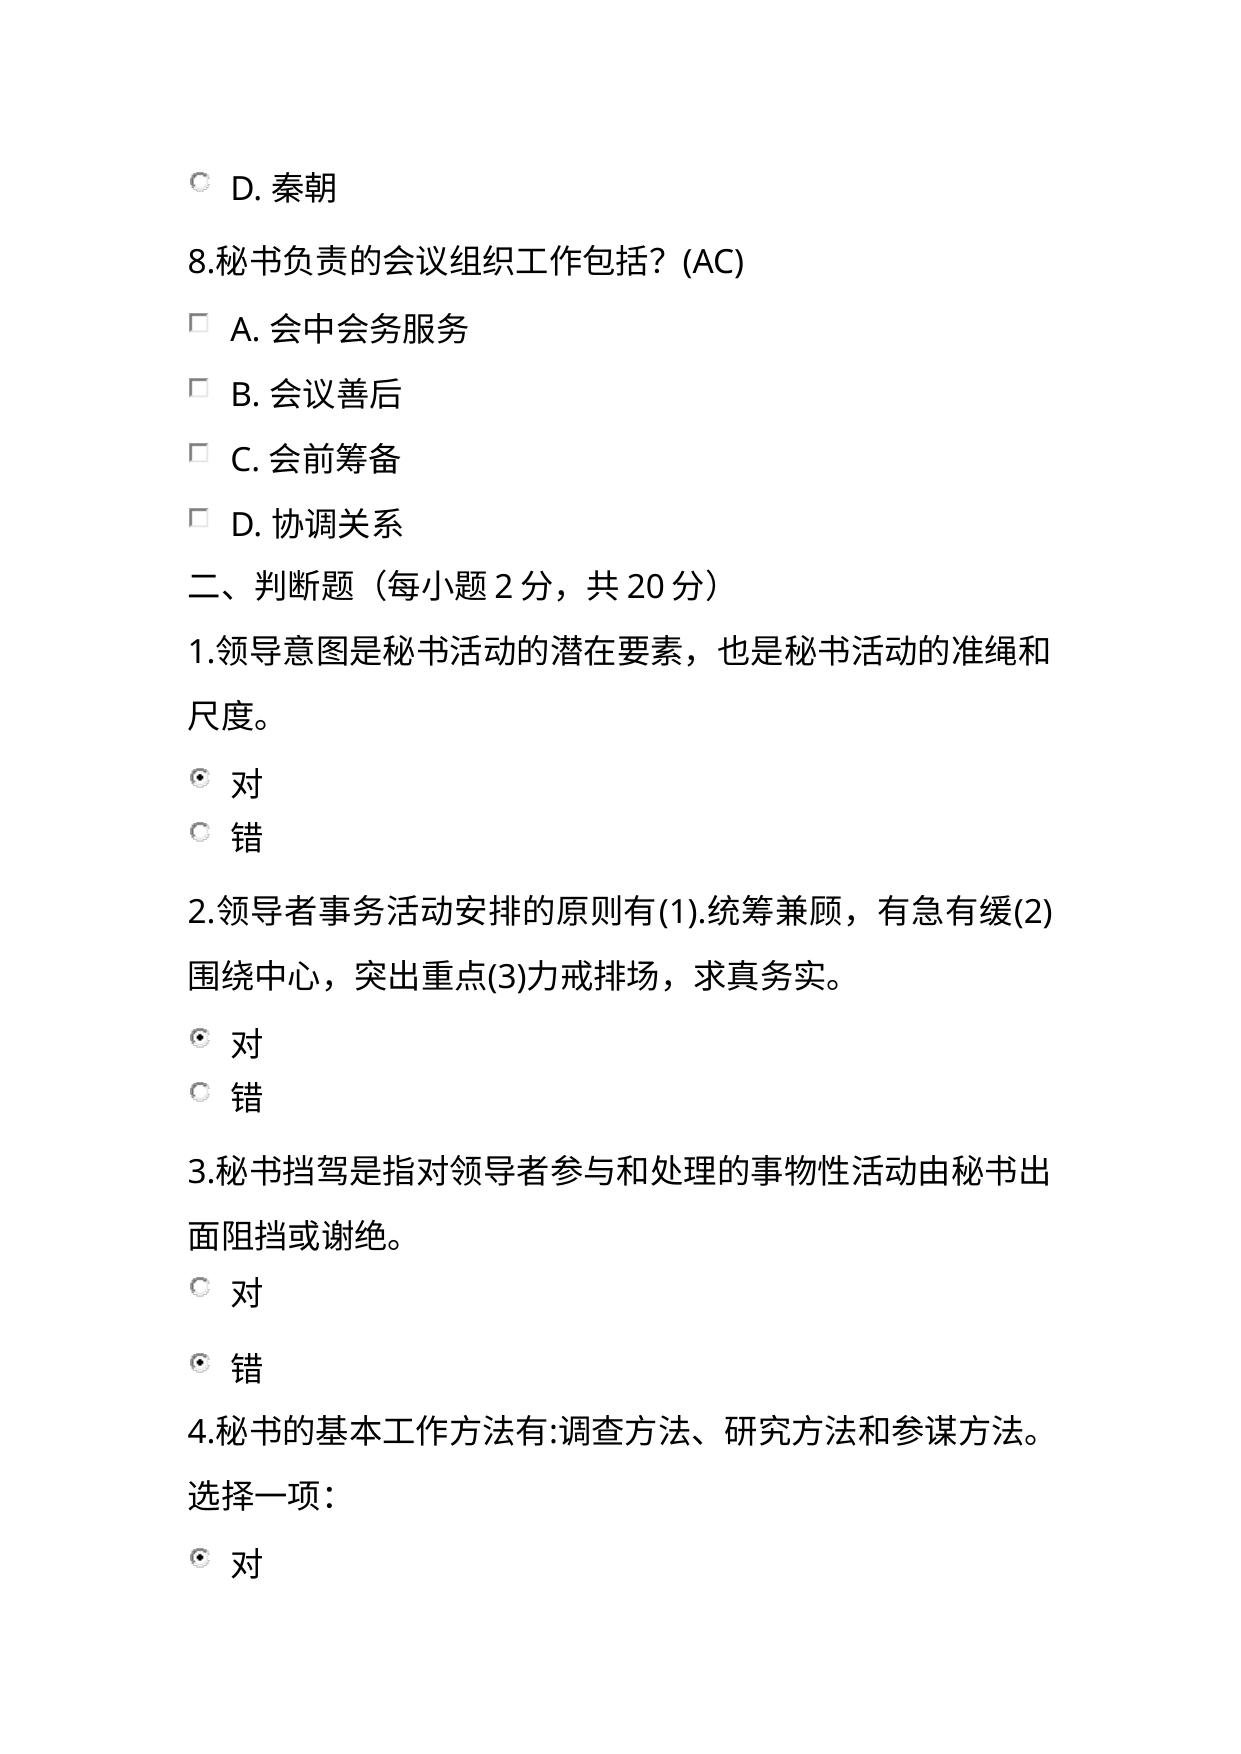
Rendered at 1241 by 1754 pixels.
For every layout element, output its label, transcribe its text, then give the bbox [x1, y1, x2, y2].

text B. 会议善后 [187, 357, 1053, 422]
text C. 会前筹备 [187, 422, 1053, 487]
text 对 [187, 1267, 1053, 1332]
text 1.领导意图是秘书活动的潜在要素，也是秘书活动的准绳和尺度。 [187, 617, 1053, 747]
text 对 [187, 1007, 1053, 1072]
text D. 秦朝 [187, 162, 1053, 227]
text A. 会中会务服务 [187, 292, 1053, 357]
text 3.秘书挡驾是指对领导者参与和处理的事物性活动由秘书出面阻挡或谢绝。 [187, 1137, 1053, 1267]
text 错 [187, 1332, 1053, 1397]
text 对 [187, 747, 1053, 812]
text 8.秘书负责的会议组织工作包括？(AC) [187, 227, 1053, 292]
text 4.秘书的基本工作方法有:调查方法、研究方法和参谋方法。 [187, 1397, 1053, 1462]
text 错 [187, 1072, 1053, 1137]
text 对 [187, 1527, 1053, 1592]
text 错 [187, 812, 1053, 877]
text 二、判断题（每小题2分，共20分） [187, 552, 1053, 617]
text 选择一项： [187, 1462, 1053, 1527]
text 2.领导者事务活动安排的原则有(1).统筹兼顾，有急有缓(2)围绕中心，突出重点(3)力戒排场，求真务实。 [187, 877, 1053, 1007]
text D. 协调关系 [187, 487, 1053, 552]
